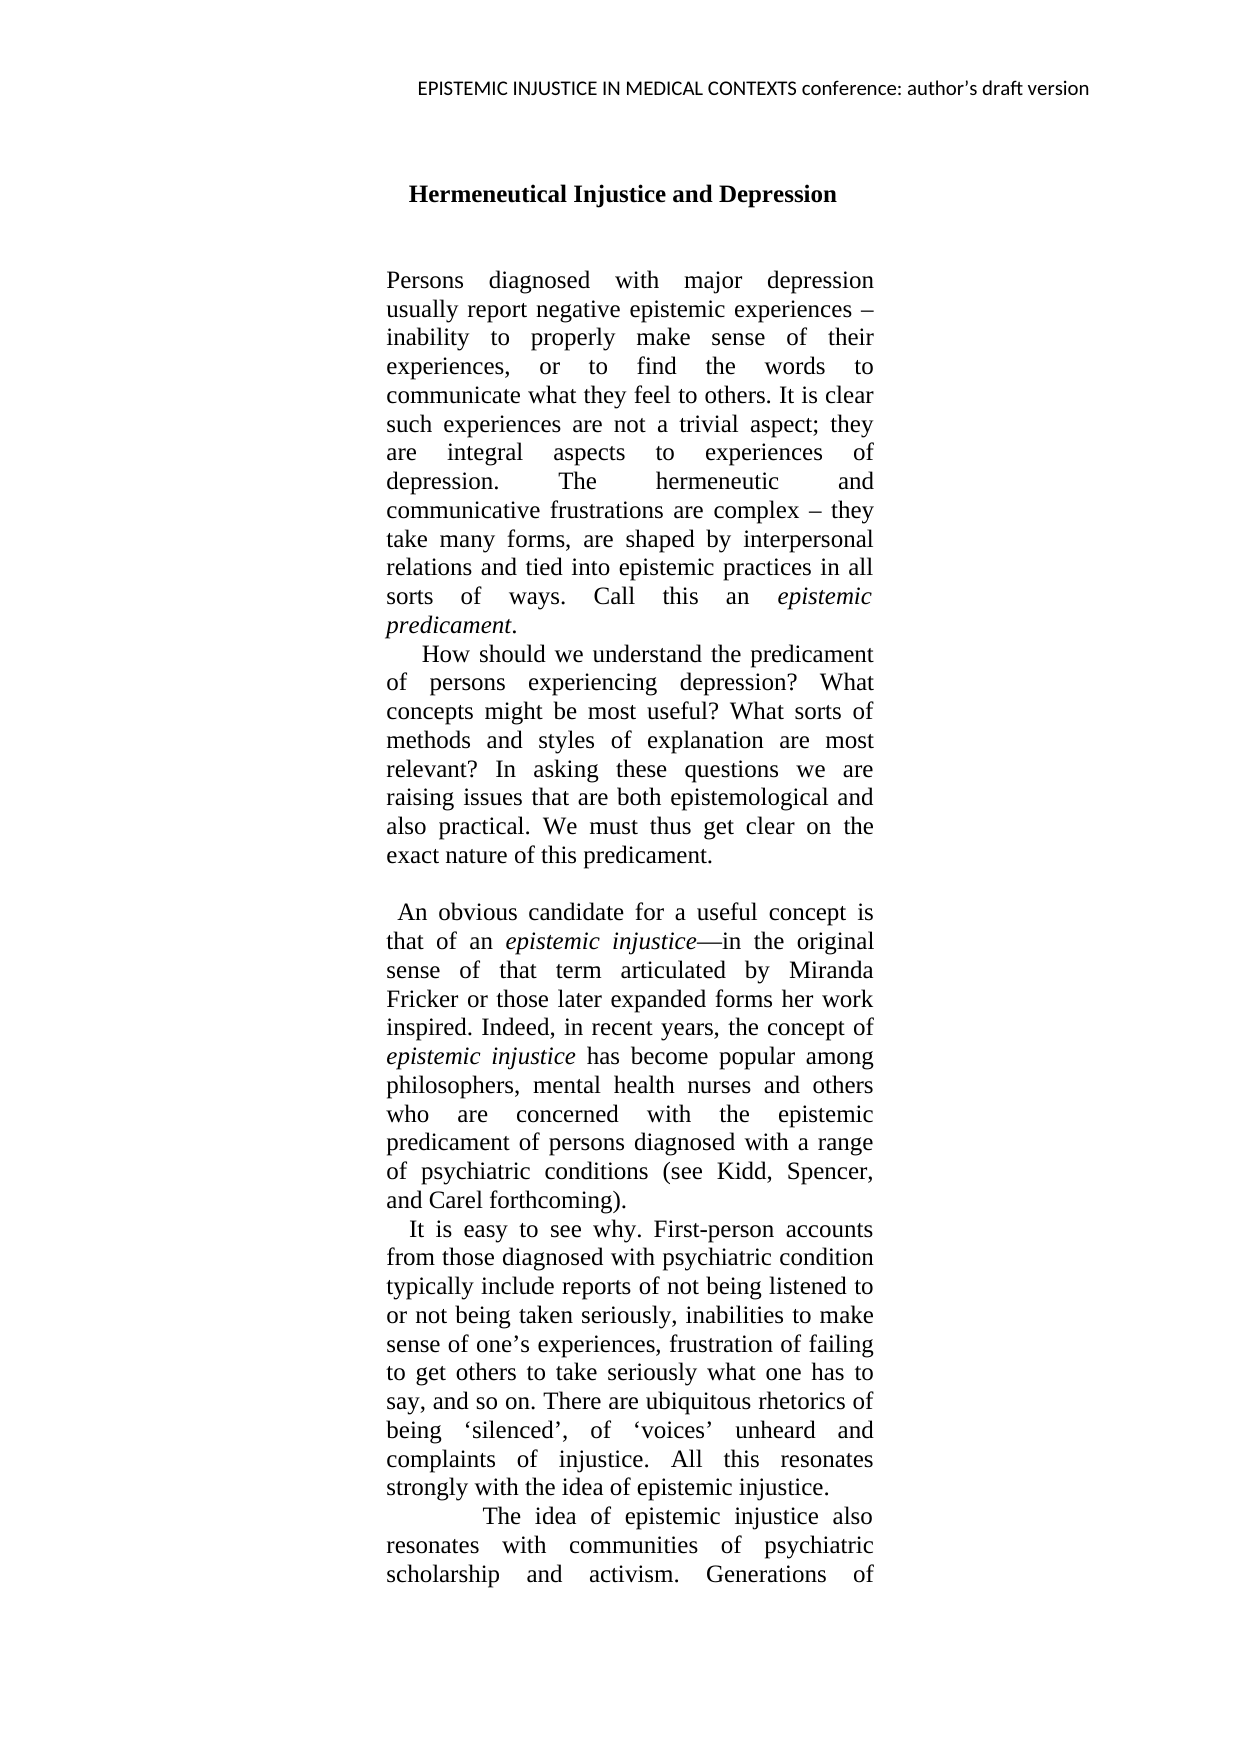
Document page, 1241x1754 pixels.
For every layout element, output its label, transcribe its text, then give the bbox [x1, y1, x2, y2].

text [386, 1501, 874, 1587]
text Hermeneutical Injustice and Depression [386, 179, 859, 207]
text How should we understand the predicament of persons experiencing depression? What concepts might be most useful? What sorts of methods and styles of explanation are most relevant? In asking these questions we are raising issues that are both epistemological and also practical. We must thus get clear on the exact nature of this predicament. [386, 639, 874, 869]
text Persons diagnosed with major depression usually report negative epistemic experiences – inability to properly make sense of their experiences, or to find the words to communicate what they feel to others. It is clear such experiences are not a trivial aspect; they are integral aspects to experiences of depression. The hermeneutic and communicative frustrations are complex – they take many forms, are shaped by interpersonal relations and tied into epistemic practices in all sorts of ways. Call this an epistemic predicament. [386, 265, 874, 639]
text It is easy to see why. First-person accounts from those diagnosed with psychiatric condition typically include reports of not being listened to or not being taken seriously, inabilities to make sense of one’s experiences, frustration of failing to get others to take seriously what one has to say, and so on. There are ubiquitous rhetorics of being ‘silenced’, of ‘voices’ unheard and complaints of injustice. All this resonates strongly with the idea of epistemic injustice. [386, 1214, 874, 1501]
text An obvious candidate for a useful concept is that of an epistemic injustice—in the original sense of that term articulated by Miranda Fricker or those later expanded forms her work inspired. Indeed, in recent years, the concept of epistemic injustice has become popular among philosophers, mental health nurses and others who are concerned with the epistemic predicament of persons diagnosed with a range of psychiatric conditions (see Kidd, Spencer, and Carel forthcoming). [386, 897, 874, 1214]
